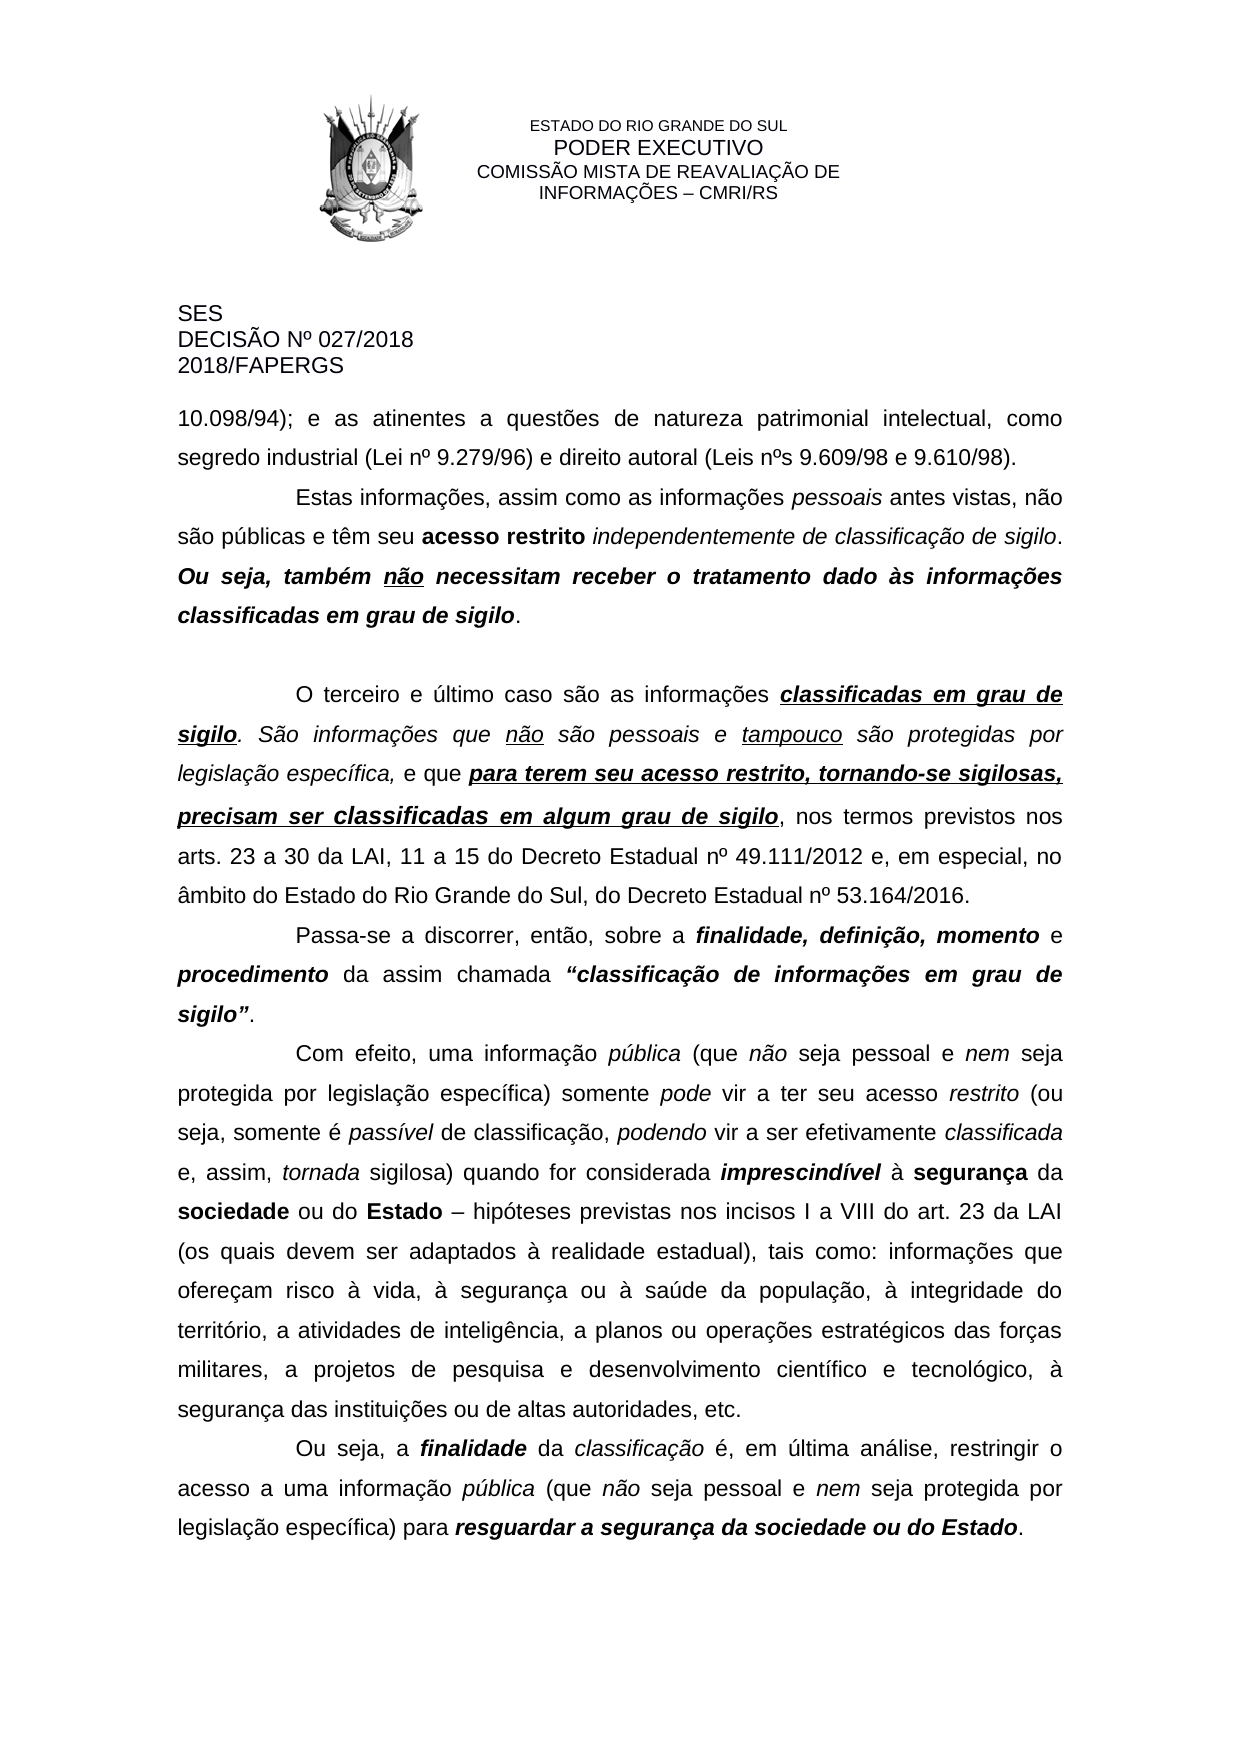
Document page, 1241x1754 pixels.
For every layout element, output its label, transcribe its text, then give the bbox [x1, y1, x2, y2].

text Estas informações, assim como as informações pessoais antes vistas, não são públicas e têm seu acesso restrito independentemente de classificação de sigilo. Ou seja, também não necessitam receber o tratamento dado às informações classificadas em grau de sigilo. [177, 484, 1063, 629]
text Passa-se a discorrer, então, sobre a finalidade, definição, momento e procedimento da assim chamada “classificação de informações em grau de sigilo”. [177, 922, 1063, 1027]
text Ou seja, a finalidade da classificação é, em última análise, restringir o acesso a uma informação pública (que não seja pessoal e nem seja protegida por legislação específica) para resguardar a segurança da sociedade ou do Estado. [177, 1435, 1063, 1540]
picture [319, 93, 423, 244]
text Com efeito, uma informação pública (que não seja pessoal e nem seja protegida por legislação específica) somente pode vir a ter seu acesso restrito (ou seja, somente é passível de classificação, podendo vir a ser efetivamente classificada e, assim, tornada sigilosa) quando for considerada imprescindível à segurança da sociedade ou do Estado – hipóteses previstas nos incisos I a VIII do art. 23 da LAI (os quais devem ser adaptados à realidade estadual), tais como: informações que ofereçam risco à vida, à segurança ou à saúde da população, à integridade do território, a atividades de inteligência, a planos ou operações estratégicos das forças militares, a projetos de pesquisa e desenvolvimento científico e tecnológico, à segurança das instituições ou de altas autoridades, etc. [177, 1040, 1063, 1422]
text O terceiro e último caso são as informações classificadas em grau de sigilo. São informações que não são pessoais e tampouco são protegidas por legislação específica, e que para terem seu acesso restrito, tornando-se sigilosas, precisam ser classificadas em algum grau de sigilo, nos termos previstos nos arts. 23 a 30 da LAI, 11 a 15 do Decreto Estadual nº 49.111/2012 e, em especial, no âmbito do Estado do Rio Grande do Sul, do Decreto Estadual nº 53.164/2016. [177, 681, 1063, 909]
